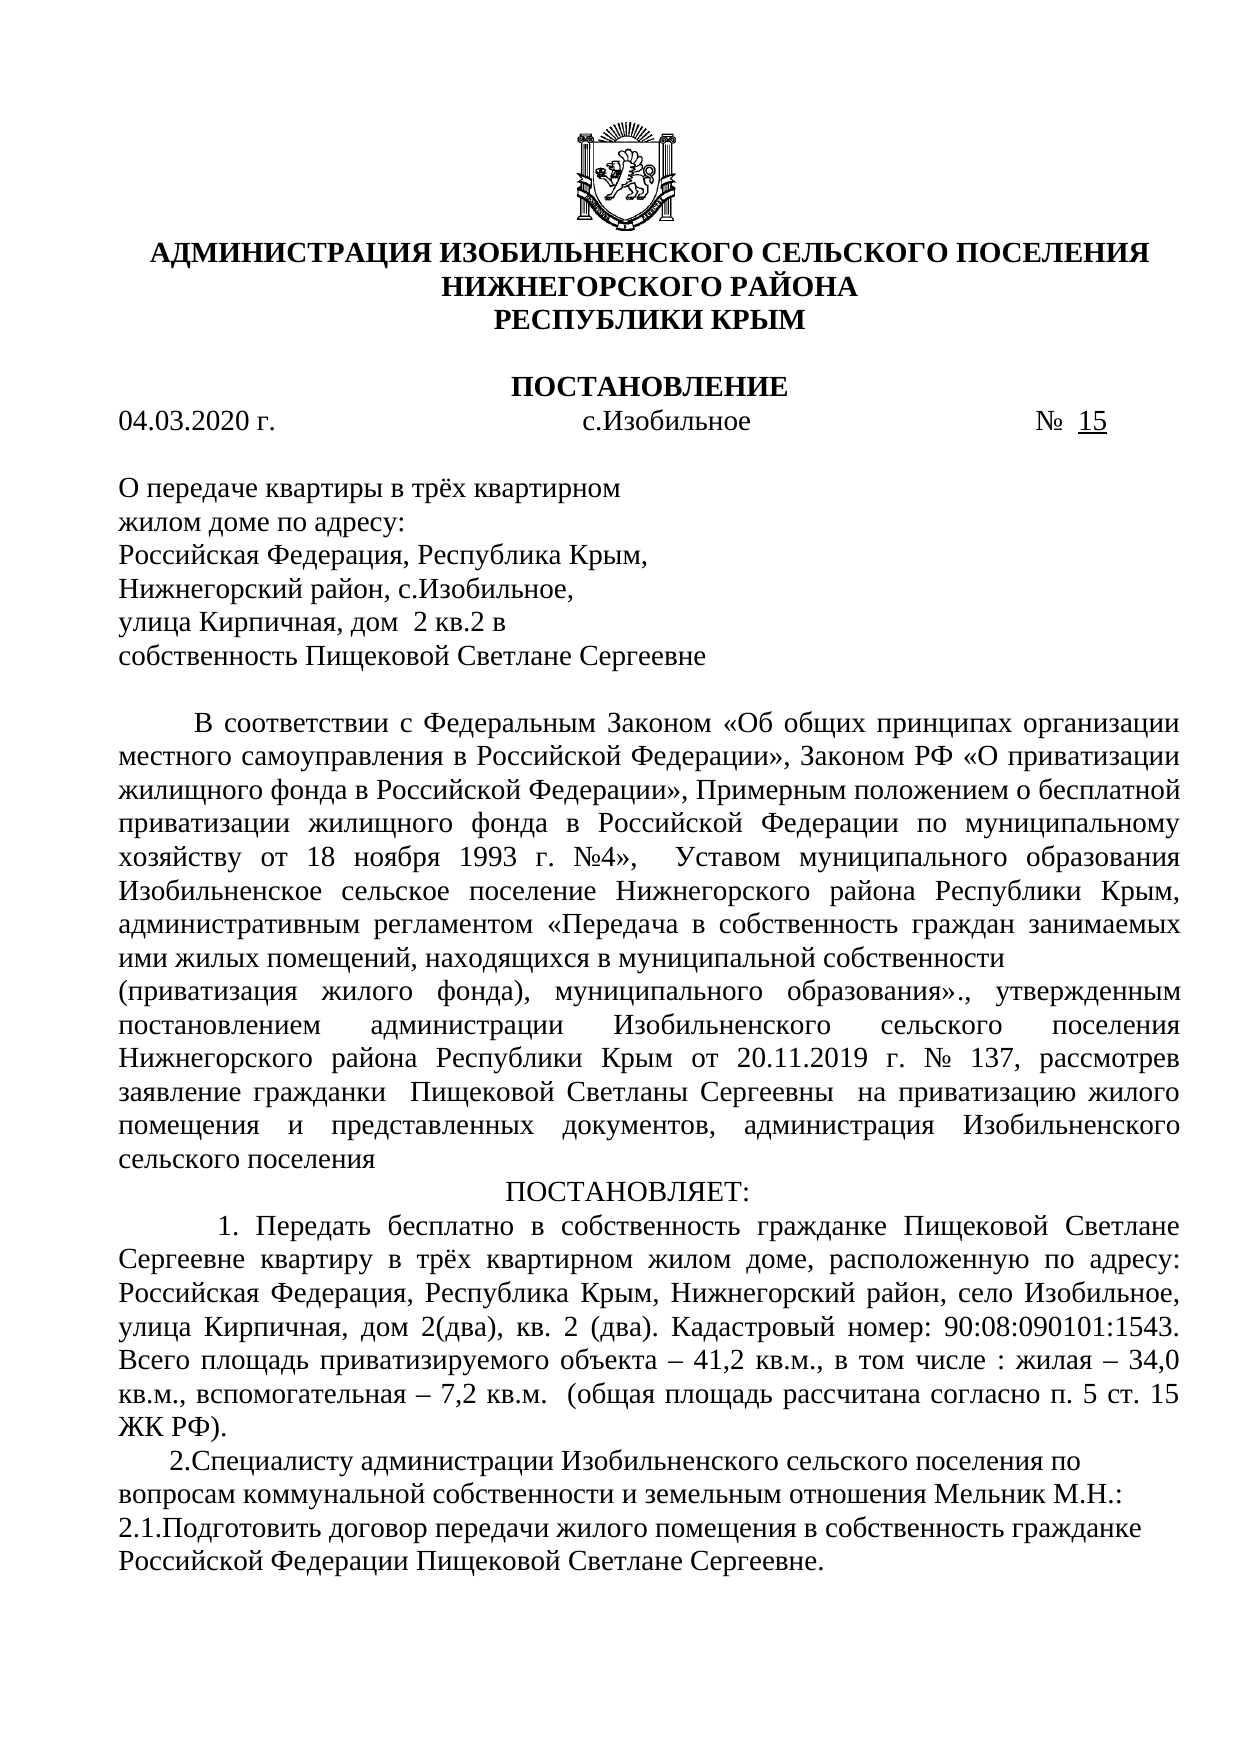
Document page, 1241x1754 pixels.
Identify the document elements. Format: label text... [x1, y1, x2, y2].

text О передаче квартиры в трёх квартирном [118, 470, 1181, 504]
text 2.1.Подготовить договор передачи жилого помещения в собственность гражданке Российской Федерации Пищековой Светлане Сергеевне. [118, 1510, 1181, 1577]
list НИЖНЕГОРСКОГО РАЙОНА [118, 269, 1181, 302]
text 1. Передать бесплатно в собственность гражданке Пищековой Светлане Сергеевне квартиру в трёх квартирном жилом доме, расположенную по адресу: Российская Федерация, Республика Крым, Нижнегорский район, село Изобильное, улица Кирпичная, дом 2(два), кв. 2 (два). Кадастровый номер: 90:08:090101:1543. Всего площадь приватизируемого объекта – 41,2 кв.м., в том числе : жилая – 34,0 кв.м., вспомогательная – 7,2 кв.м. (общая площадь рассчитана согласно п. 5 ст. 15 ЖК РФ). [118, 1208, 1181, 1443]
text В соответствии с Федеральным Законом «Об общих принципах организации местного самоуправления в Российской Федерации», Законом РФ «О приватизации жилищного фонда в Российской Федерации», Примерным положением о бесплатной приватизации жилищного фонда в Российской Федерации по муниципальному хозяйству от 18 ноября 1993 г. №4», Уставом муниципального образования Изобильненское сельское поселение Нижнегорского района Республики Крым, административным регламентом «Передача в собственность граждан занимаемых ими жилых помещений, находящихся в муниципальной собственности [118, 705, 1181, 973]
text улица Кирпичная, дом 2 кв.2 в собственность Пищековой Светлане Сергеевне [118, 604, 1181, 671]
list РЕСПУБЛИКИ КРЫМ [118, 302, 1181, 336]
list АДМИНИСТРАЦИЯ ИЗОБИЛЬНЕНСКОГО СЕЛЬСКОГО ПОСЕЛЕНИЯ [118, 235, 1181, 269]
text жилом доме по адресу: [118, 504, 1181, 537]
text Российская Федерация, Республика Крым, [118, 537, 1181, 571]
picture [574, 118, 678, 236]
text (приватизация жилого фонда), муниципального образования»., утвержденным постановлением администрации Изобильненского сельского поселения Нижнегорского района Республики Крым от 20.11.2019 г. № 137, рассмотрев заявление гражданки Пищековой Светланы Сергеевны на приватизацию жилого помещения и представленных документов, администрация Изобильненского сельского поселения [118, 973, 1181, 1174]
text Нижнегорский район, с.Изобильное, [118, 571, 1181, 604]
text ПОСТАНОВЛЕНИЕ [118, 369, 1181, 403]
text 2.Специалисту администрации Изобильненского сельского поселения по вопросам коммунальной собственности и земельным отношения Мельник М.Н.: [118, 1443, 1181, 1510]
text 04.03.2020 г. с.Изобильное № 15 [118, 403, 1181, 437]
text ПОСТАНОВЛЯЕТ: [118, 1174, 1181, 1208]
